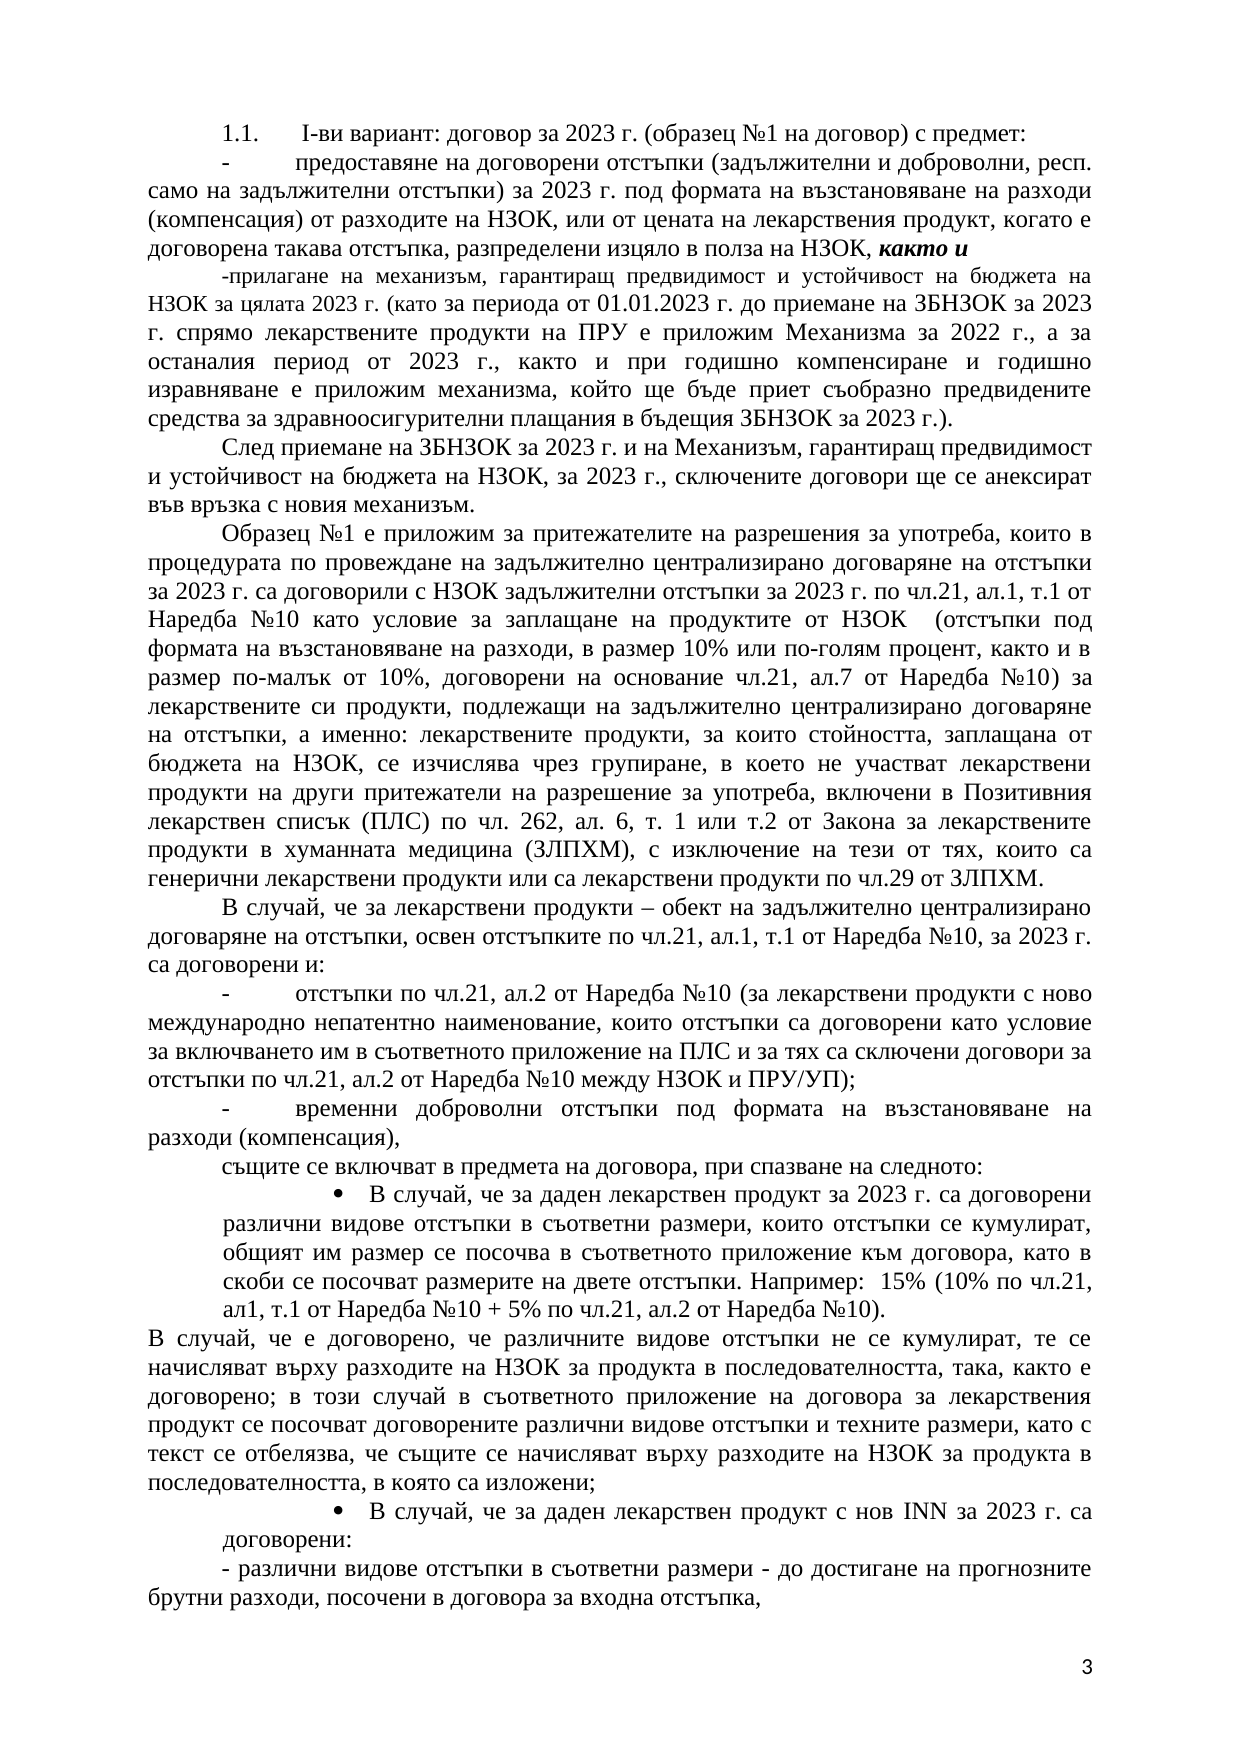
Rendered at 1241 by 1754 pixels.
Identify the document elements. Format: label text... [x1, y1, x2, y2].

list временни доброволни отстъпки под формата на възстановяване на разходи (компенсация), [148, 1093, 1092, 1151]
text Образец №1 е приложим за притежателите на разрешения за употреба, които в процедурата по провеждане на задължително централизирано договаряне на отстъпки за 2023 г. са договорили с НЗОК задължителни отстъпки за 2023 г. по чл.21, ал.1, т.1 от Наредба №10 като условие за заплащане на продуктите от НЗОК (отстъпки под формата на възстановяване на разходи, в размер 10% или по-голям процент, както и в размер по-малък от 10%, договорени на основание чл.21, ал.7 от Наредба №10) за лекарствените си продукти, подлежащи на задължително централизирано договаряне на отстъпки, а именно: лекарствените продукти, за които стойността, заплащана от бюджета на НЗОК, се изчислява чрез групиране, в което не участват лекарствени продукти на други притежатели на разрешение за употреба, включени в Позитивния лекарствен списък (ПЛС) по чл. 262, ал. 6, т. 1 или т.2 от Закона за лекарствените продукти в хуманната медицина (ЗЛПХМ), с изключение на тези от тях, които са генерични лекарствени продукти или са лекарствени продукти по чл.29 от ЗЛПХМ. [148, 518, 1092, 892]
list отстъпки по чл.21, ал.2 от Наредба №10 (за лекарствени продукти с ново международно непатентно наименование, които отстъпки са договорени като условие за включването им в съответното приложение на ПЛС и за тях са сключени договори за отстъпки по чл.21, ал.2 от Наредба №10 между НЗОК и ПРУ/УП); [148, 978, 1092, 1093]
list предоставяне на договорени отстъпки (задължителни и доброволни, респ. само на задължителни отстъпки) за 2023 г. под формата на възстановяване на разходи (компенсация) от разходите на НЗОК, или от цената на лекарствения продукт, когато е договорена такава отстъпка, разпределени изцяло в полза на НЗОК, както и [148, 147, 1093, 262]
text -прилагане на механизъм, гарантиращ предвидимост и устойчивост на бюджета на НЗОК за цялата 2023 г. (като за периода от 01.01.2023 г. до приемане на ЗБНЗОК за 2023 г. спрямо лекарствените продукти на ПРУ е приложим Механизма за 2022 г., а за останалия период от 2023 г., както и при годишно компенсиране и годишно изравняване е приложим механизма, който ще бъде приет съобразно предвидените средства за здравноосигурителни плащания в бъдещия ЗБНЗОК за 2023 г.). [148, 262, 1093, 432]
list В случай, че за даден лекарствен продукт с нов INN за 2023 г. са договорени: [223, 1496, 1093, 1553]
list I-ви вариант: договор за 2023 г. (образец №1 на договор) с предмет: [221, 118, 1093, 147]
text същите се включват в предмета на договора, при спазване на следното: [148, 1151, 1092, 1179]
text След приемане на ЗБНЗОК за 2023 г. и на Механизъм, гарантиращ предвидимост и устойчивост на бюджета на НЗОК, за 2023 г., сключените договори ще се анексират във връзка с новия механизъм. [148, 432, 1093, 518]
text В случай, че за лекарствени продукти – обект на задължително централизирано договаряне на отстъпки, освен отстъпките по чл.21, ал.1, т.1 от Наредба №10, за 2023 г. са договорени и: [148, 892, 1092, 978]
text - различни видове отстъпки в съответни размери - до достигане на прогнозните брутни разходи, посочени в договора за входна отстъпка, [148, 1553, 1093, 1611]
text В случай, че е договорено, че различните видове отстъпки не се кумулират, те се начисляват върху разходите на НЗОК за продукта в последователността, така, както е договорено; в този случай в съответното приложение на договора за лекарствения продукт се посочват договорените различни видове отстъпки и техните размери, като с текст се отбелязва, че същите се начисляват върху разходите на НЗОК за продукта в последователността, в която са изложени; [148, 1323, 1093, 1496]
list В случай, че за даден лекарствен продукт за 2023 г. са договорени различни видове отстъпки в съответни размери, които отстъпки се кумулират, общият им размер се посочва в съответното приложение към договора, като в скоби се посочват размерите на двете отстъпки. Например: 15% (10% по чл.21, ал1, т.1 от Наредба №10 + 5% по чл.21, ал.2 от Наредба №10). [223, 1179, 1093, 1323]
